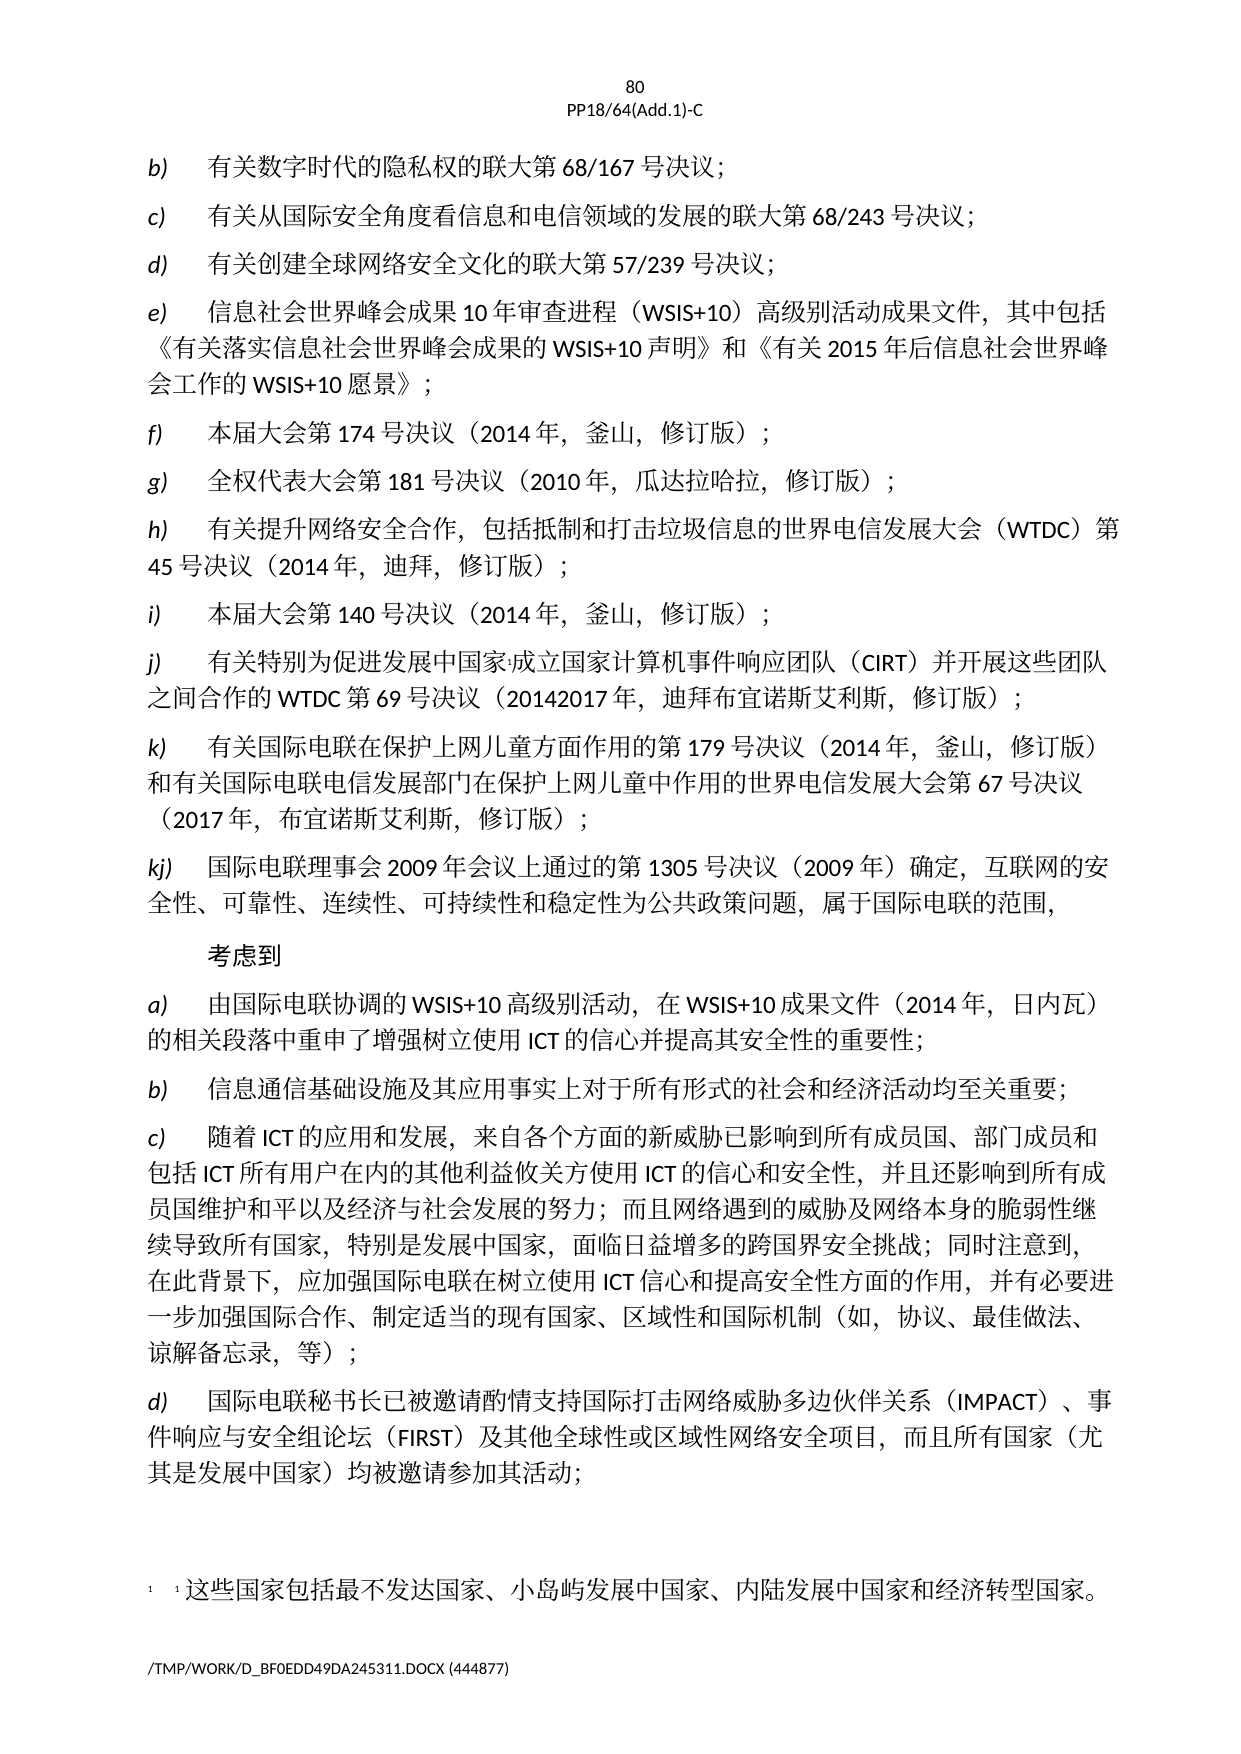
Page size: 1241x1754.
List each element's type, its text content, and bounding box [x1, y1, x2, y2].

text g) 全权代表大会第181号决议（2010年，瓜达拉哈拉，修订版）； [148, 462, 1122, 498]
text i) 本届大会第140号决议（2014年，釜山，修订版）； [148, 594, 1122, 631]
text h) 有关提升网络安全合作，包括抵制和打击垃圾信息的世界电信发展大会（WTDC）第45号决议（2014年，迪拜，修订版）； [148, 510, 1122, 582]
text b) 有关数字时代的隐私权的联大第68/167号决议； [148, 148, 1122, 184]
text a) 由国际电联协调的WSIS+10高级别活动，在WSIS+10成果文件（2014年，日内瓦）的相关段落中重申了增强树立使用ICT的信心并提高其安全性的重要性； [148, 985, 1122, 1057]
text b) 信息通信基础设施及其应用事实上对于所有形式的社会和经济活动均至关重要； [148, 1069, 1122, 1105]
text d) 有关创建全球网络安全文化的联大第57/239号决议； [148, 244, 1122, 281]
text e) 信息社会世界峰会成果10年审查进程（WSIS+10）高级别活动成果文件，其中包括《有关落实信息社会世界峰会成果的WSIS+10声明》和《有关2015年后信息社会世界峰会工作的WSIS+10愿景》； [148, 293, 1122, 401]
text c) 随着ICT的应用和发展，来自各个方面的新威胁已影响到所有成员国、部门成员和包括ICT所有用户在内的其他利益攸关方使用ICT的信心和安全性，并且还影响到所有成员国维护和平以及经济与社会发展的努力；而且网络遇到的威胁及网络本身的脆弱性继续导致所有国家，特别是发展中国家，面临日益增多的跨国界安全挑战；同时注意到，在此背景下，应加强国际电联在树立使用ICT信心和提高安全性方面的作用，并有必要进一步加强国际合作、制定适当的现有国家、区域性和国际机制（如，协议、最佳做法、谅解备忘录，等）； [148, 1118, 1122, 1369]
text d) 国际电联秘书长已被邀请酌情支持国际打击网络威胁多边伙伴关系（IMPACT）、事件响应与安全组论坛（FIRST）及其他全球性或区域性网络安全项目，而且所有国家（尤其是发展中国家）均被邀请参加其活动； [148, 1382, 1122, 1490]
text f) 本届大会第174号决议（2014年，釜山，修订版）； [148, 413, 1122, 449]
text j) 有关特别为发展中国家1成立国家计算机事件响应团队（CIRT）并开展这些团队之间合作的WTDC第69号决议（年，，修订版）； [148, 643, 1122, 715]
text ) 国际电联理事会2009年会议上通过的第1305号决议（2009年）确定，互联网的安全性、可靠性、连续性、可持续性和稳定性为公共政策问题，属于国际电联的范围， [148, 848, 1122, 919]
text c) 有关从国际安全角度看信息和电信领域的发展的联大第68/243号决议； [148, 196, 1122, 232]
text 考虑到 [207, 936, 1122, 972]
